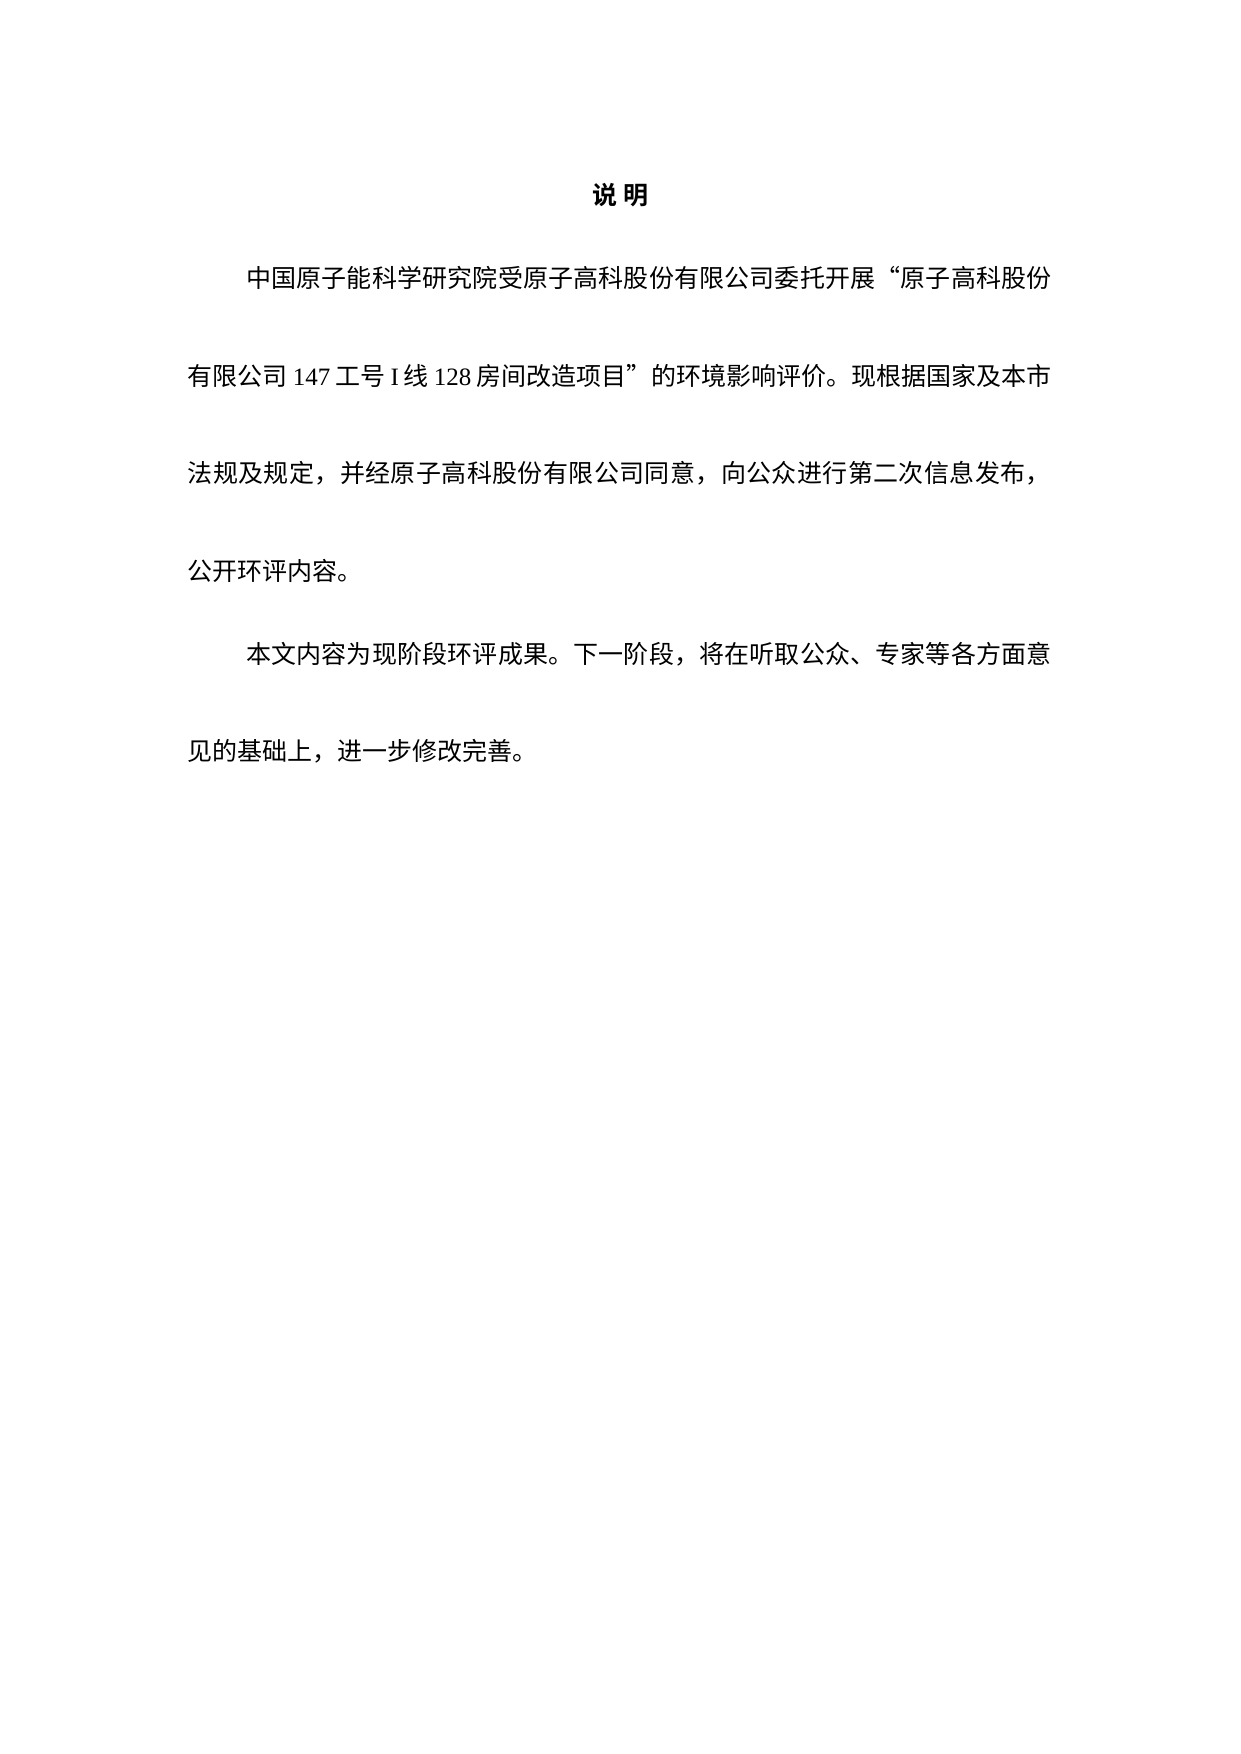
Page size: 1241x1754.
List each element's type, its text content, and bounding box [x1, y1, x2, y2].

text 中国原子能科学研究院受原子高科股份有限公司委托开展“原子高科股份有限公司147工号I线128房间改造项目”的环境影响评价。现根据国家及本市法规及规定，并经原子高科股份有限公司同意，向公众进行第二次信息发布，公开环评内容。 [187, 244, 1053, 602]
text 说 明 [187, 161, 1053, 226]
text 本文内容为现阶段环评成果。下一阶段，将在听取公众、专家等各方面意见的基础上，进一步修改完善。 [187, 620, 1053, 782]
